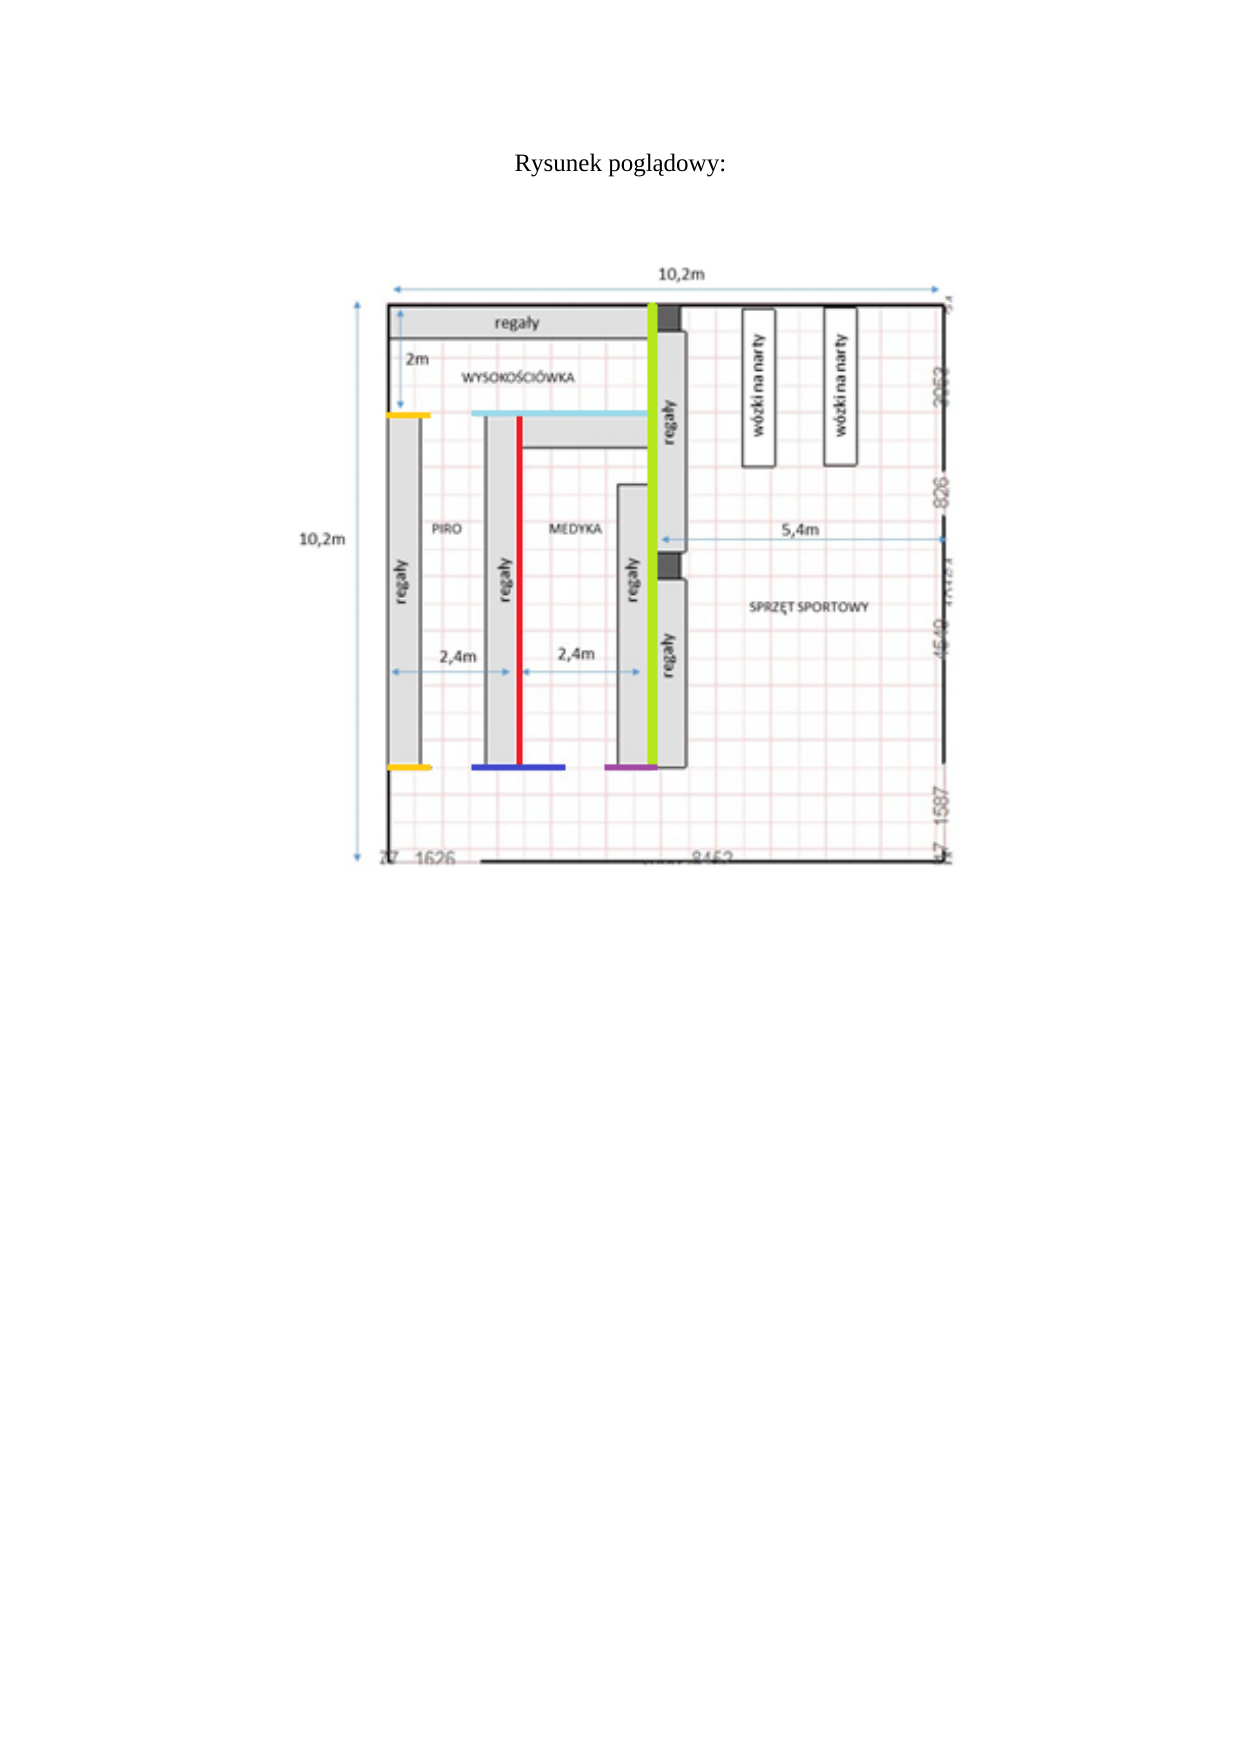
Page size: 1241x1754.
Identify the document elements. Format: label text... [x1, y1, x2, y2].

picture [291, 254, 969, 885]
text Rysunek poglądowy: [148, 148, 1093, 176]
